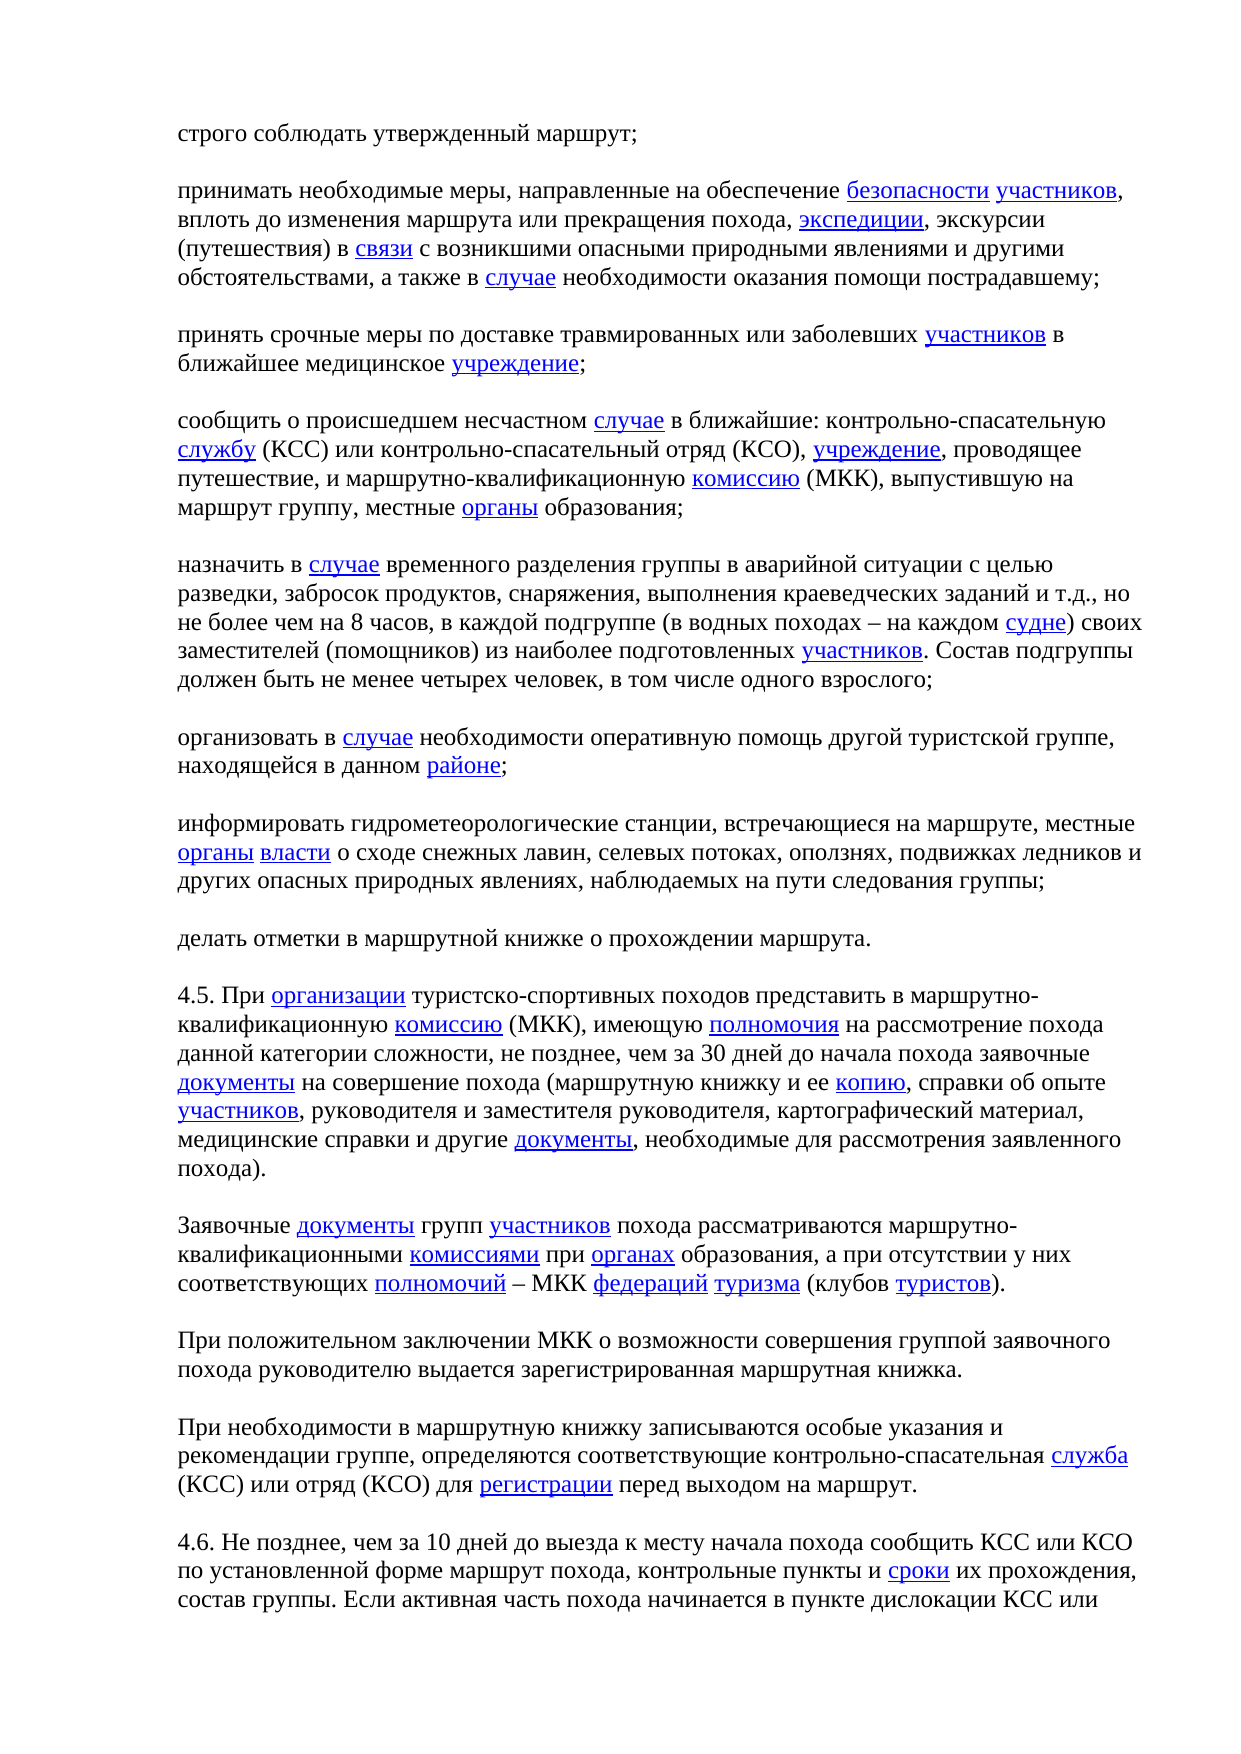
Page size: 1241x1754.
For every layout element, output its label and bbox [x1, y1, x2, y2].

text [177, 118, 1152, 1613]
